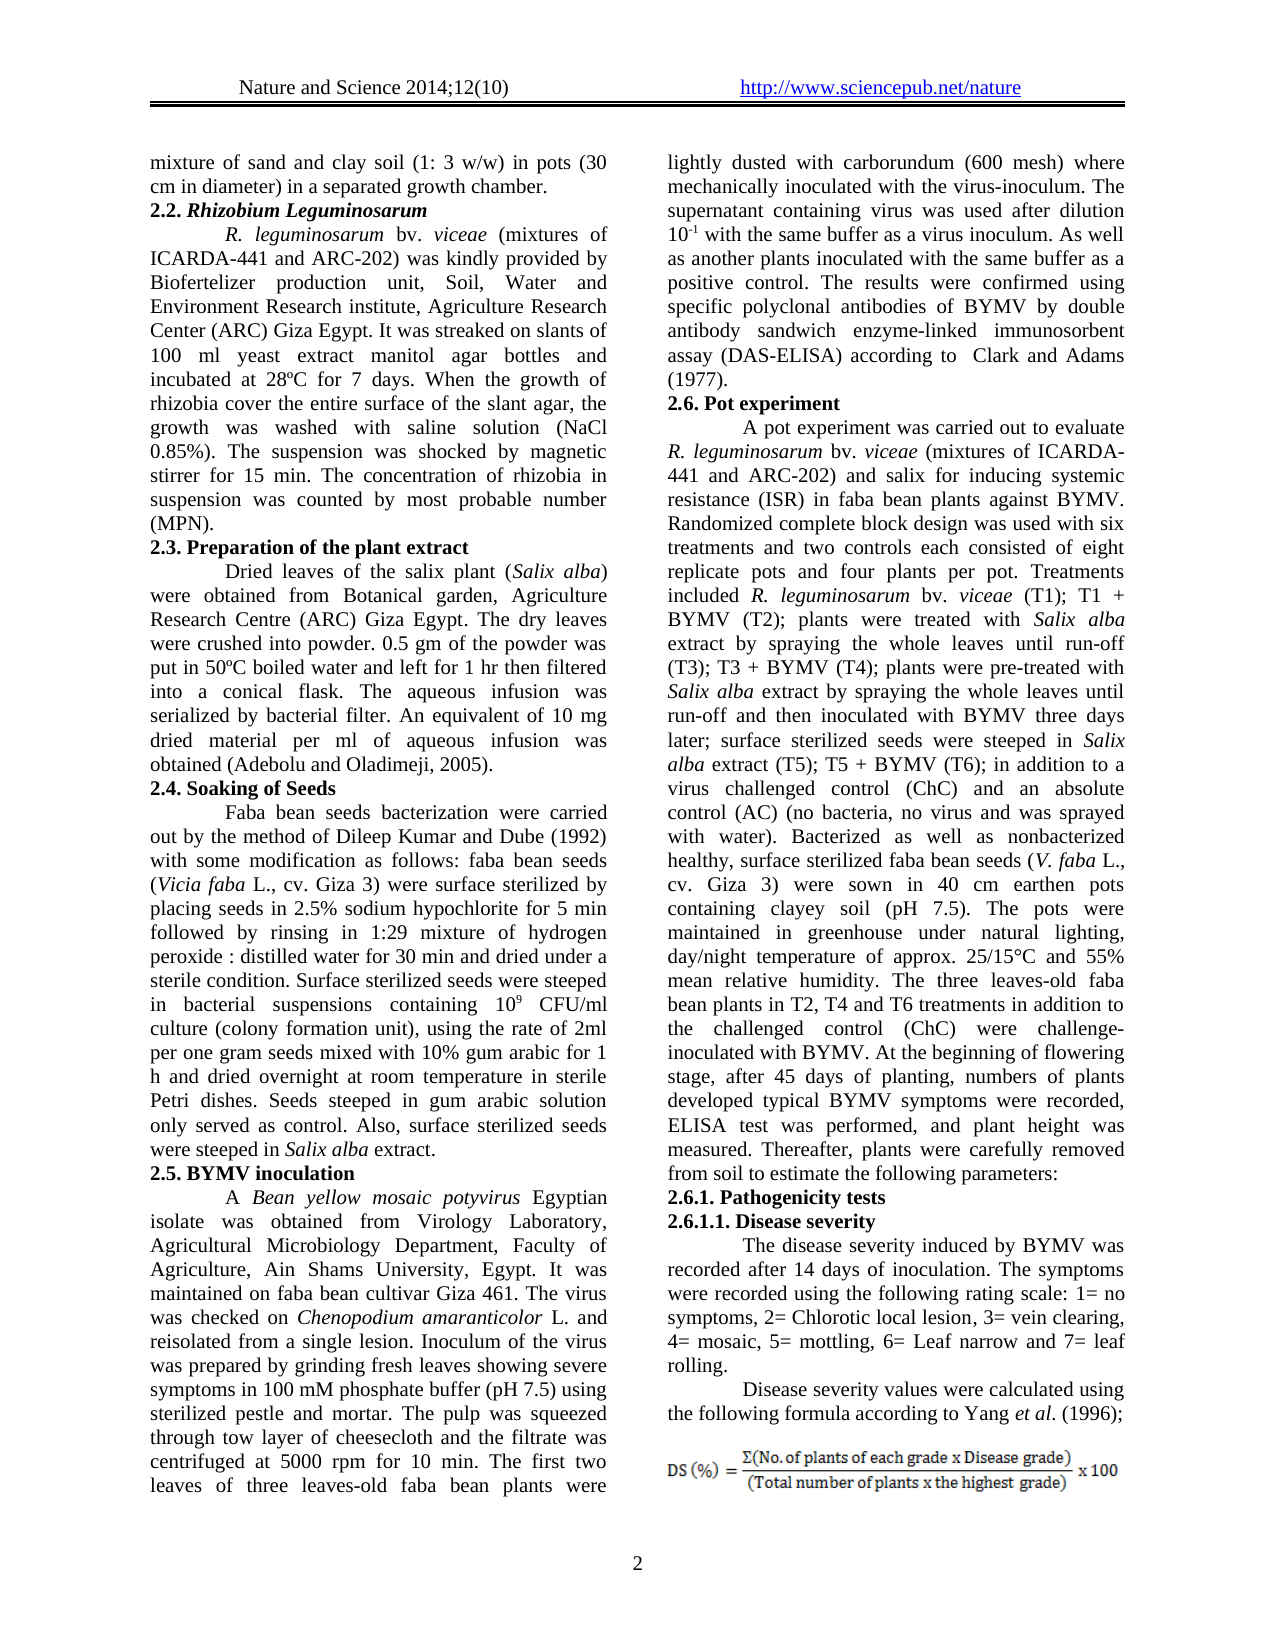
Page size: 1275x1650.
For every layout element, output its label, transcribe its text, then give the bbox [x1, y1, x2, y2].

text A pot experiment was carried out to evaluate R. leguminosarum bv. viceae (mixtures of ICARDA-441 and ARC-202) and salix for inducing systemic resistance (ISR) in faba bean plants against BYMV. Randomized complete block design was used with six treatments and two controls each consisted of eight replicate pots and four plants per pot. Treatments included R. leguminosarum bv. viceae (T1); T1 + BYMV (T2); plants were treated with Salix alba extract by spraying the whole leaves until run-off (T3); T3 + BYMV (T4); plants were pre-treated with Salix alba extract by spraying the whole leaves until run-off and then inoculated with BYMV three days later; surface sterilized seeds were steeped in Salix alba extract (T5); T5 + BYMV (T6); in addition to a virus challenged control (ChC) and an absolute control (AC) (no bacteria, no virus and was sprayed with water). Bacterized as well as nonbacterized healthy, surface sterilized faba bean seeds (V. faba L., cv. Giza 3) were sown in 40 cm earthen pots containing clayey soil (pH 7.5). The pots were maintained in greenhouse under natural lighting, day/night temperature of approx. 25/15°C and 55% mean relative humidity. The three leaves-old faba bean plants in T2, T4 and T6 treatments in addition to the challenged control (ChC) were challenge-inoculated with BYMV. At the beginning of flowering stage, after 45 days of planting, numbers of plants developed typical BYMV symptoms were recorded, ELISA test was performed, and plant height was measured. Thereafter, plants were carefully removed from soil to estimate the following parameters: [667, 415, 1125, 1185]
text 2.6.1.1. Disease severity [667, 1209, 1125, 1233]
text A Bean yellow mosaic potyvirus Egyptian isolate was obtained from Virology Laboratory, Agricultural Microbiology Department, Faculty of Agriculture, Ain Shams University, Egypt. It was maintained on faba bean cultivar Giza 461. The virus was checked on Chenopodium amaranticolor L. and reisolated from a single lesion. Inoculum of the virus was prepared by grinding fresh leaves showing severe symptoms in 100 mM phosphate buffer (pH 7.5) using sterilized pestle and mortar. The pulp was squeezed through tow layer of cheesecloth and the filtrate was centrifuged at 5000 rpm for 10 min. The first two leaves of three leaves-old faba bean plants were lightly dusted with carborundum (600 mesh) where mechanically inoculated with the virus-inoculum. The supernatant containing virus was used after dilution 10-1 with the same buffer as a virus inoculum. As well as another plants inoculated with the same buffer as a positive control. The results were confirmed using specific polyclonal antibodies of BYMV by double antibody sandwich enzyme-linked immunosorbent assay (DAS-ELISA) according to Clark and Adams (1977). [150, 1185, 607, 1497]
text 2.5. BYMV inoculation [150, 1161, 607, 1185]
text 2.3. Preparation of the plant extract [150, 535, 607, 559]
text 2.6. Pot experiment [667, 391, 1125, 415]
text A Bean yellow mosaic potyvirus Egyptian isolate was obtained from Virology Laboratory, Agricultural Microbiology Department, Faculty of Agriculture, Ain Shams University, Egypt. It was maintained on faba bean cultivar Giza 461. The virus was checked on Chenopodium amaranticolor L. and reisolated from a single lesion. Inoculum of the virus was prepared by grinding fresh leaves showing severe symptoms in 100 mM phosphate buffer (pH 7.5) using sterilized pestle and mortar. The pulp was squeezed through tow layer of cheesecloth and the filtrate was centrifuged at 5000 rpm for 10 min. The first two leaves of three leaves-old faba bean plants were lightly dusted with carborundum (600 mesh) where mechanically inoculated with the virus-inoculum. The supernatant containing virus was used after dilution 10-1 with the same buffer as a virus inoculum. As well as another plants inoculated with the same buffer as a positive control. The results were confirmed using specific polyclonal antibodies of BYMV by double antibody sandwich enzyme-linked immunosorbent assay (DAS-ELISA) according to Clark and Adams (1977). [667, 150, 1125, 391]
text 2.2. Rhizobium Leguminosarum [150, 198, 607, 222]
text Disease severity values were calculated using the following formula according to Yang et al. (1996); [667, 1377, 1125, 1425]
text 2.4. Soaking of Seeds [150, 776, 607, 800]
text Dried leaves of the salix plant (Salix alba) were obtained from Botanical garden, Agriculture Research Centre (ARC) Giza Egypt. The dry leaves were crushed into powder. 0.5 gm of the powder was put in 50ºC boiled water and left for 1 hr then filtered into a conical flask. The aqueous infusion was serialized by bacterial filter. An equivalent of 10 mg dried material per ml of aqueous infusion was obtained (Adebolu and Oladimeji, 2005). [150, 559, 607, 776]
text The disease severity induced by BYMV was recorded after 14 days of inoculation. The symptoms were recorded using the following rating scale: 1= no symptoms, 2= Chlorotic local lesion, 3= vein clearing, 4= mosaic, 5= mottling, 6= Leaf narrow and 7= leaf rolling. [667, 1233, 1125, 1377]
text Faba bean seeds bacterization were carried out by the method of Dileep Kumar and Dube (1992) with some modification as follows: faba bean seeds (Vicia faba L., cv. Giza 3) were surface sterilized by placing seeds in 2.5% sodium hypochlorite for 5 min followed by rinsing in 1:29 mixture of hydrogen peroxide : distilled water for 30 min and dried under a sterile condition. Surface sterilized seeds were steeped in bacterial suspensions containing 109 CFU/ml culture (colony formation unit), using the rate of 2ml per one gram seeds mixed with 10% gum arabic for 1 h and dried overnight at room temperature in sterile Petri dishes. Seeds steeped in gum arabic solution only served as control. Also, surface sterilized seeds were steeped in Salix alba extract. [150, 800, 607, 1161]
text 2.6.1. Pathogenicity tests [667, 1185, 1125, 1209]
text R. leguminosarum bv. viceae (mixtures of ICARDA-441 and ARC-202) was kindly provided by Biofertelizer production unit, Soil, Water and Environment Research institute, Agriculture Research Center (ARC) Giza Egypt. It was streaked on slants of 100 ml yeast extract manitol agar bottles and incubated at 28ºC for 7 days. When the growth of rhizobia cover the entire surface of the slant agar, the growth was washed with saline solution (NaCl 0.85%). The suspension was shocked by magnetic stirrer for 15 min. The concentration of rhizobia in suspension was counted by most probable number (MPN). [150, 222, 607, 535]
picture [667, 1450, 1118, 1494]
